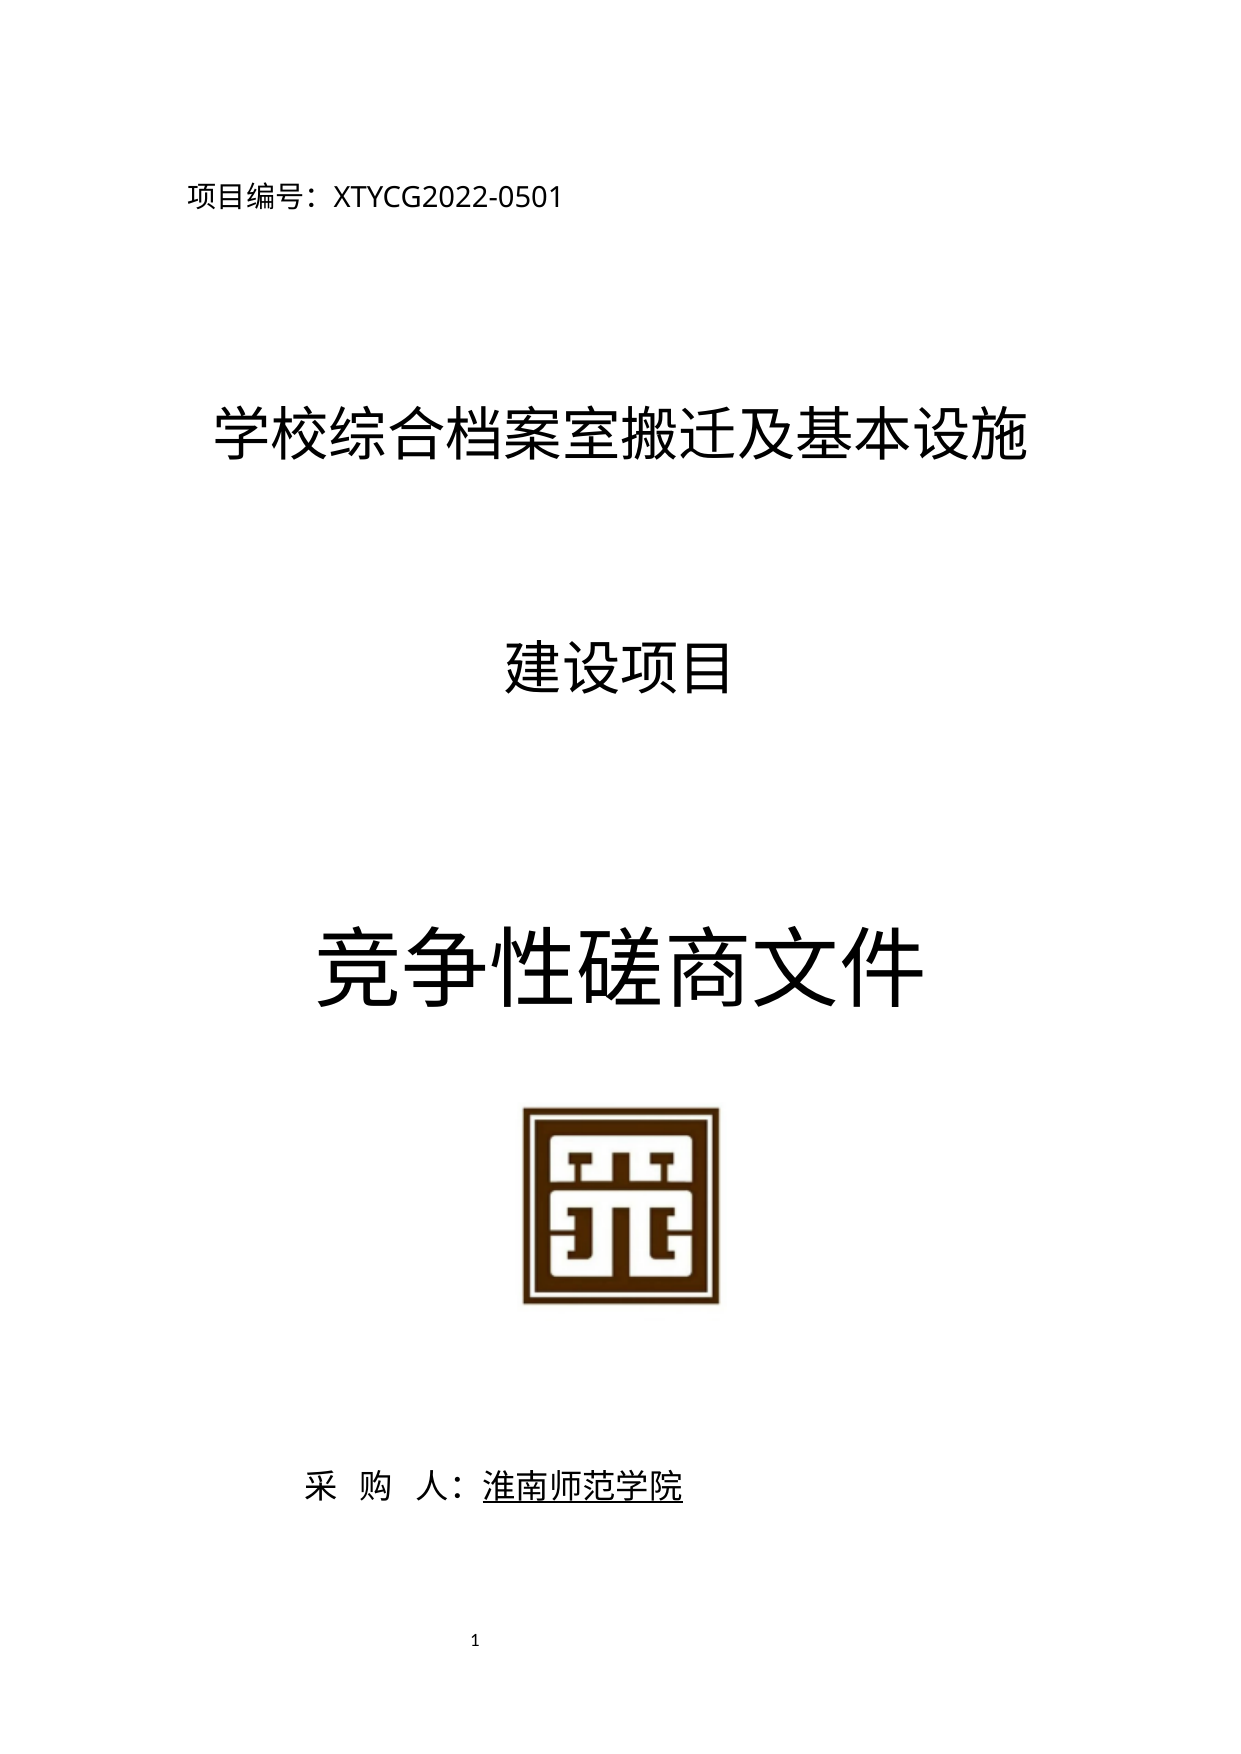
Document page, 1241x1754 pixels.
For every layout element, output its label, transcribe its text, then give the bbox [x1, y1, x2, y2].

text 项目编号：XTYCG2022-0501 [187, 162, 1028, 227]
subtitle 学校综合档案室搬迁及基本设施建设项目 [187, 381, 1053, 712]
text 竞争性磋商文件 [187, 898, 1053, 1028]
text 采 购 人：淮南师范学院 [187, 1451, 1053, 1516]
picture [513, 1091, 727, 1321]
